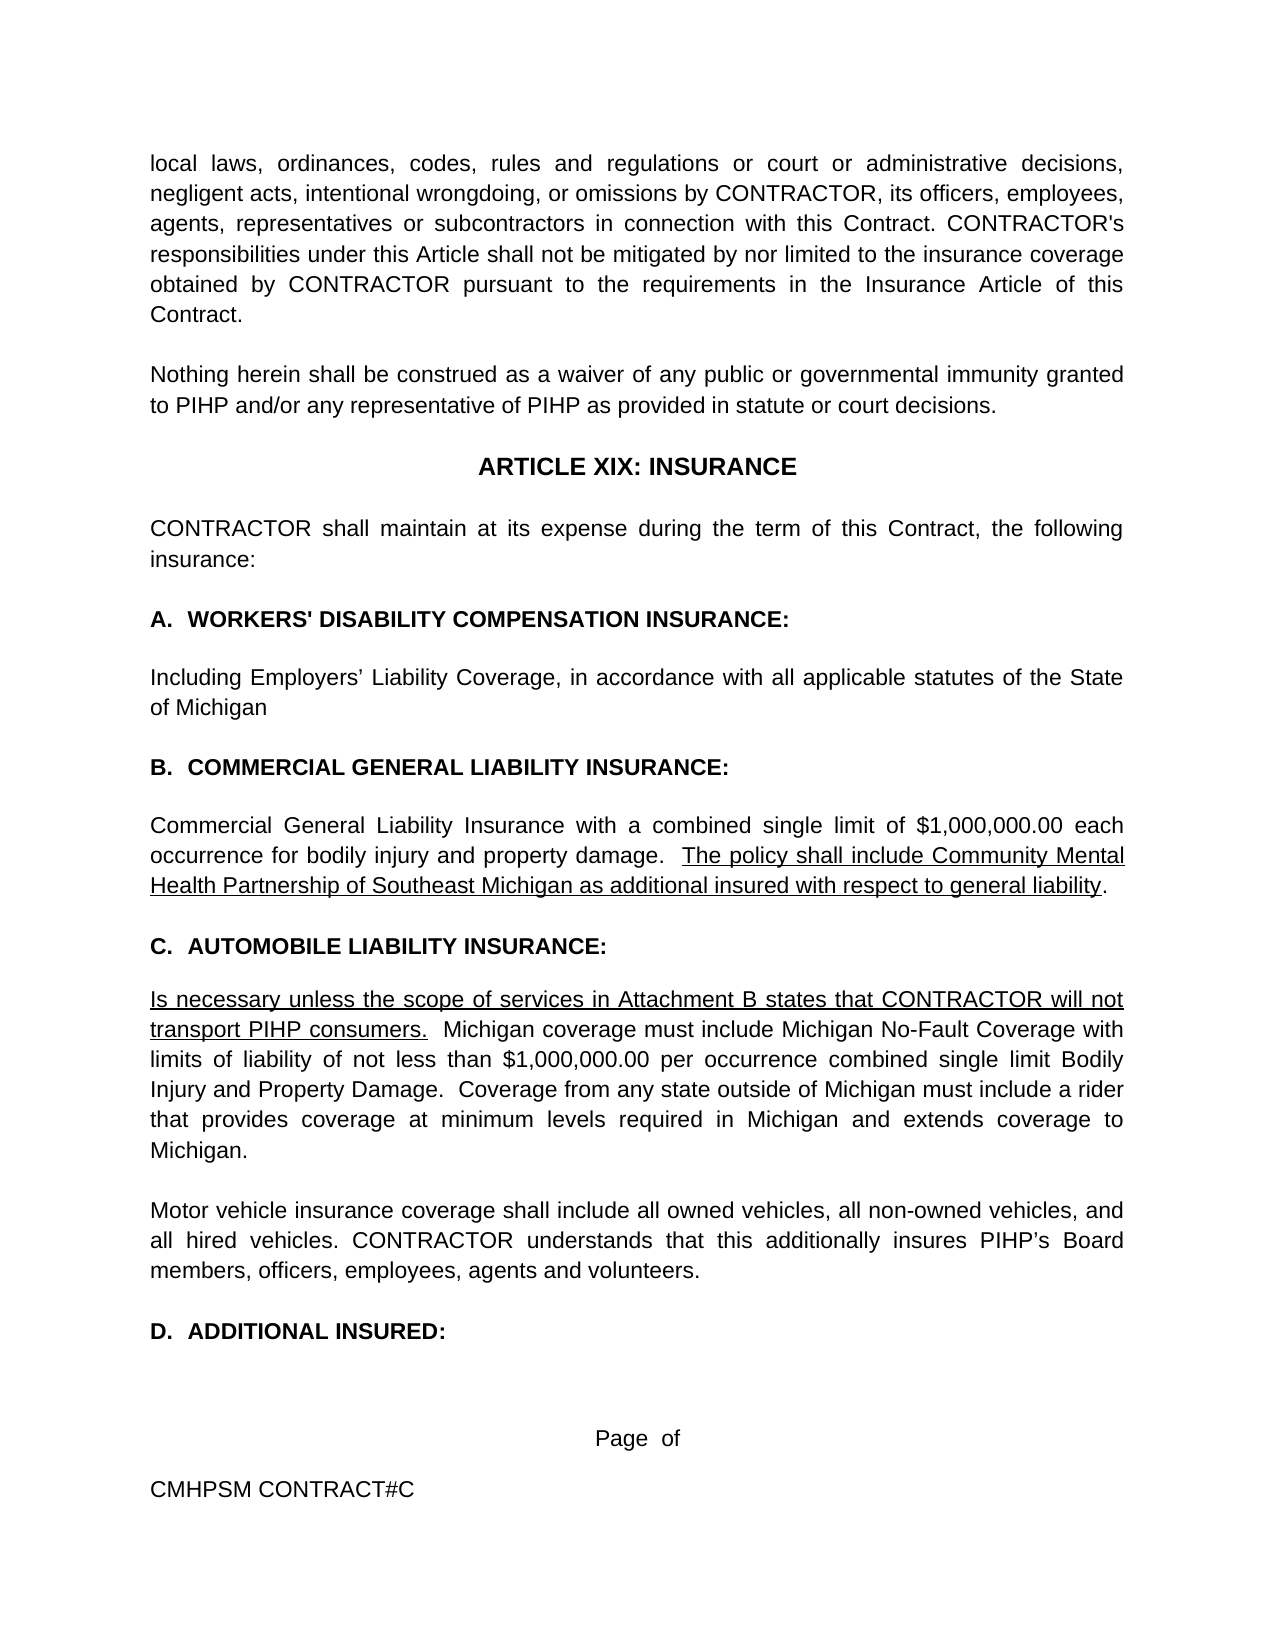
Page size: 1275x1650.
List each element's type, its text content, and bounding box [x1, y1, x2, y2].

text Including Employers’ Liability Coverage, in accordance with all applicable statutes of the State of Michigan [150, 664, 1125, 720]
subtitle ARTICLE XIX: INSURANCE [150, 452, 1125, 481]
subtitle AUTOMOBILE LIABILITY INSURANCE: [150, 933, 1125, 959]
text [150, 150, 1125, 327]
text Motor vehicle insurance coverage shall include all owned vehicles, all non-owned vehicles, and all hired vehicles. CONTRACTOR understands that this additionally insures PIHP’s Board members, officers, employees, agents and volunteers. [150, 1197, 1125, 1284]
subtitle COMMERCIAL GENERAL LIABILITY INSURANCE: [150, 754, 1125, 781]
text Commercial General Liability Insurance with a combined single limit of $1,000,000.00 each occurrence for bodily injury and property damage. The policy shall include Community Mental Health Partnership of Southeast Michigan as additional insured with respect to general liability. [150, 812, 1125, 899]
text Is necessary unless the scope of services in Attachment B states that CONTRACTOR will not transport PIHP consumers. Michigan coverage must include Michigan No-Fault Coverage with limits of liability of not less than $1,000,000.00 per occurrence combined single limit Bodily Injury and Property Damage. Coverage from any state outside of Michigan must include a rider that provides coverage at minimum levels required in Michigan and extends coverage to Michigan. [150, 986, 1125, 1163]
text CONTRACTOR shall maintain at its expense during the term of this Contract, the following insurance: [150, 515, 1125, 572]
text Nothing herein shall be construed as a waiver of any public or governmental immunity granted to PIHP and/or any representative of PIHP as provided in statute or court decisions. [150, 361, 1125, 418]
subtitle WORKERS' DISABILITY COMPENSATION INSURANCE: [150, 606, 1125, 632]
subtitle ADDITIONAL INSURED: [150, 1318, 1125, 1344]
